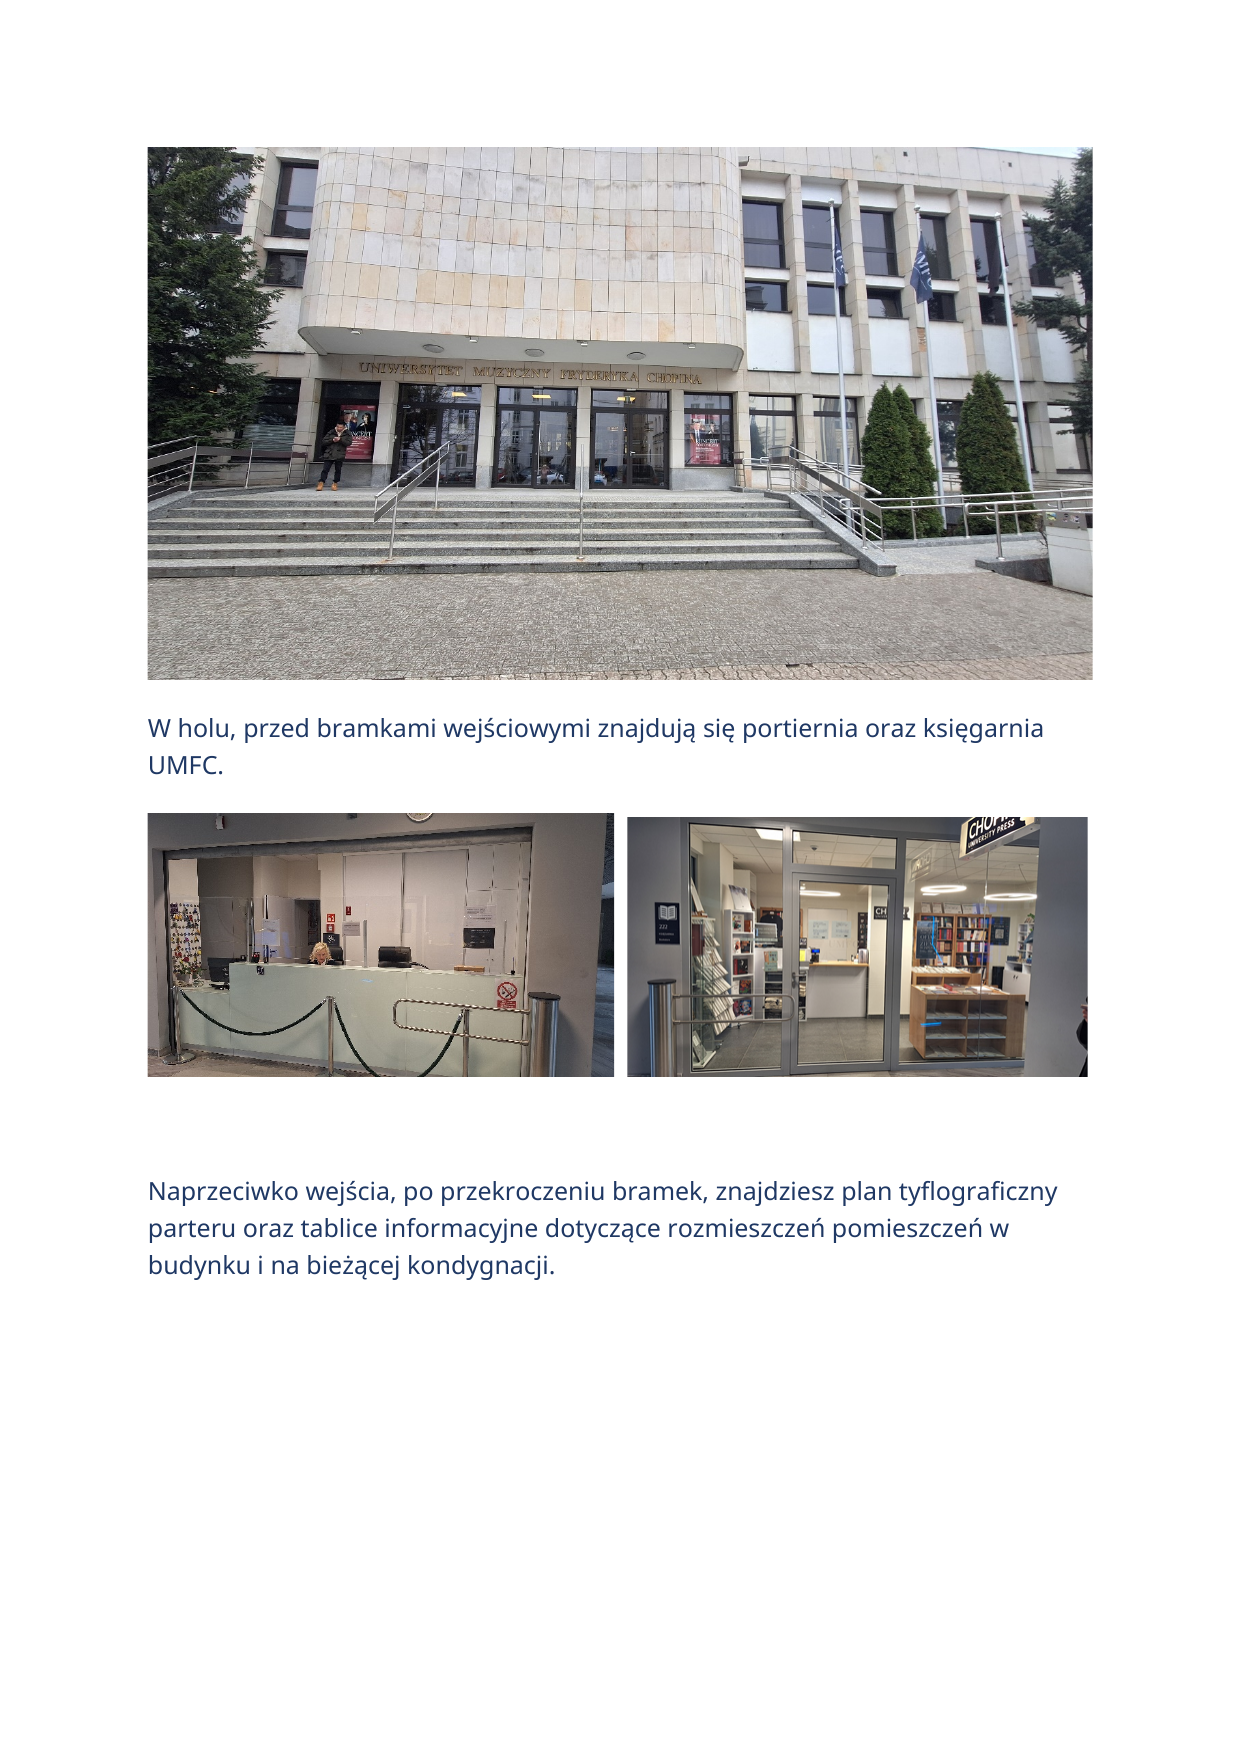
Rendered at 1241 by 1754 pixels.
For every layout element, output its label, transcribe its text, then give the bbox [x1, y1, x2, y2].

text W holu, przed bramkami wejściowymi znajdują się portiernia oraz księgarnia UMFC. [148, 711, 1093, 782]
picture [147, 813, 615, 1077]
picture [147, 147, 1093, 680]
text Naprzeciwko wejścia, po przekroczeniu bramek, znajdziesz plan tyflograficzny parteru oraz tablice informacyjne dotyczące rozmieszczeń pomieszczeń w budynku i na bieżącej kondygnacji. [148, 1174, 1093, 1282]
picture [627, 817, 1088, 1077]
